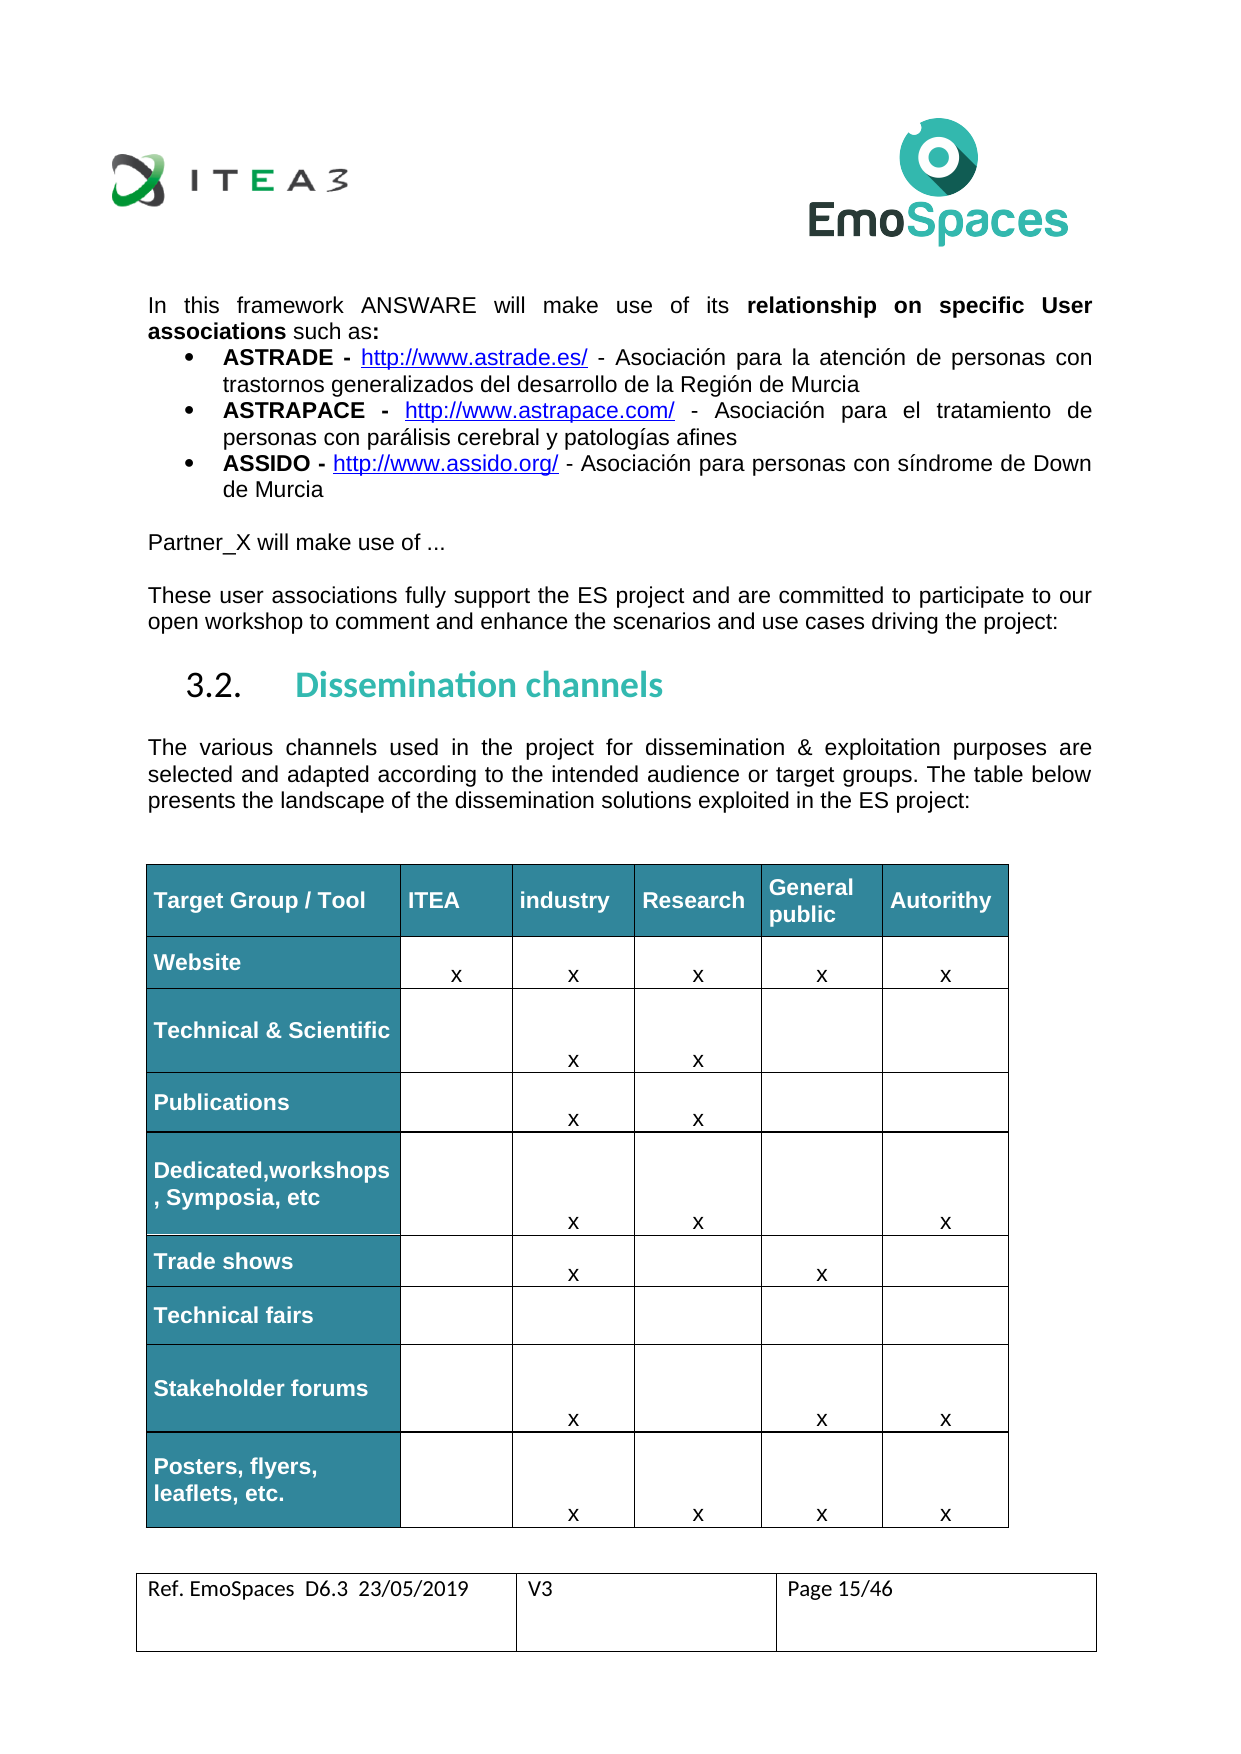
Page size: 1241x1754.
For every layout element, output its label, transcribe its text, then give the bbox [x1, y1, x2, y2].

table_cell [401, 1073, 512, 1131]
table_cell [401, 1236, 512, 1286]
picture [108, 146, 357, 213]
table_cell [635, 1345, 761, 1431]
table_cell [401, 989, 512, 1072]
table_cell Technical & Scientific [147, 989, 400, 1072]
text The various channels used in the project for dissemination & exploitation purposes are selected and adapted according to the intended audience or target groups. The table below presents the landscape of the dissemination solutions exploited in the ES project: [148, 734, 1093, 813]
table_cell x [513, 1133, 634, 1234]
table_cell Dedicated,workshops, Symposia, etc [147, 1133, 400, 1234]
table_cell x [635, 1433, 761, 1527]
table_cell [883, 1287, 1008, 1344]
table_cell [762, 989, 882, 1072]
table_cell x [762, 1433, 882, 1527]
table_cell [401, 1345, 512, 1431]
table_cell [635, 1287, 761, 1344]
table_cell x [635, 1133, 761, 1234]
table_cell x [513, 1236, 634, 1286]
table_cell Posters, flyers, leaflets, etc. [147, 1433, 400, 1527]
table_cell [401, 1133, 512, 1234]
text Partner_X will make use of ... [148, 529, 1093, 555]
list ASTRAPACE - http://www.astrapace.com/ - Asociación para el tratamiento de personas con parálisis cerebral y patologías afines [185, 397, 1093, 450]
subtitle Dissemination channels [185, 661, 1093, 706]
table_cell x [513, 1073, 634, 1131]
table_cell [762, 1073, 882, 1131]
table_header Research [635, 865, 761, 936]
table_cell [762, 1287, 882, 1344]
table_cell x [883, 1133, 1008, 1234]
table_cell Trade shows [147, 1236, 400, 1286]
table_header Autorithy [883, 865, 1008, 936]
table_cell [883, 989, 1008, 1072]
table_cell [401, 1433, 512, 1527]
list ASSIDO - http://www.assido.org/ - Asociación para personas con síndrome de Down de Murcia [185, 450, 1093, 502]
table_cell x [513, 1345, 634, 1431]
text These user associations fully support the ES project and are committed to participate to our open workshop to comment and enhance the scenarios and use cases driving the project: [148, 582, 1093, 634]
table_cell x [513, 1433, 634, 1527]
table_cell [883, 1236, 1008, 1286]
table_cell Publications [147, 1073, 400, 1131]
table_cell x [883, 1433, 1008, 1527]
table_cell x [883, 1345, 1008, 1431]
table_cell x [762, 937, 882, 988]
table_cell [635, 1236, 761, 1286]
table_header Target Group / Tool [147, 865, 400, 936]
table_cell x [635, 937, 761, 988]
table_header industry [513, 865, 634, 936]
table_cell Stakeholder forums [147, 1345, 400, 1431]
table_cell x [635, 989, 761, 1072]
table_cell [401, 1287, 512, 1344]
table_cell x [635, 1073, 761, 1131]
text In this framework ANSWARE will make use of its relationship on specific User associations such as: [148, 292, 1093, 344]
table_cell Technical fairs [147, 1287, 400, 1344]
table_cell [883, 1073, 1008, 1131]
table_cell x [762, 1236, 882, 1286]
table_cell x [513, 937, 634, 988]
table_cell x [513, 989, 634, 1072]
table_header ITEA [401, 865, 512, 936]
table_cell [513, 1287, 634, 1344]
table_cell x [401, 937, 512, 988]
table_cell [762, 1133, 882, 1234]
list ASTRADE - http://www.astrade.es/ - Asociación para la atención de personas con trastornos generalizados del desarrollo de la Región de Murcia [185, 344, 1093, 397]
picture [784, 73, 1093, 292]
table_cell Website [147, 937, 400, 988]
table_header General public [762, 865, 882, 936]
table_cell x [883, 937, 1008, 988]
table_cell x [762, 1345, 882, 1431]
